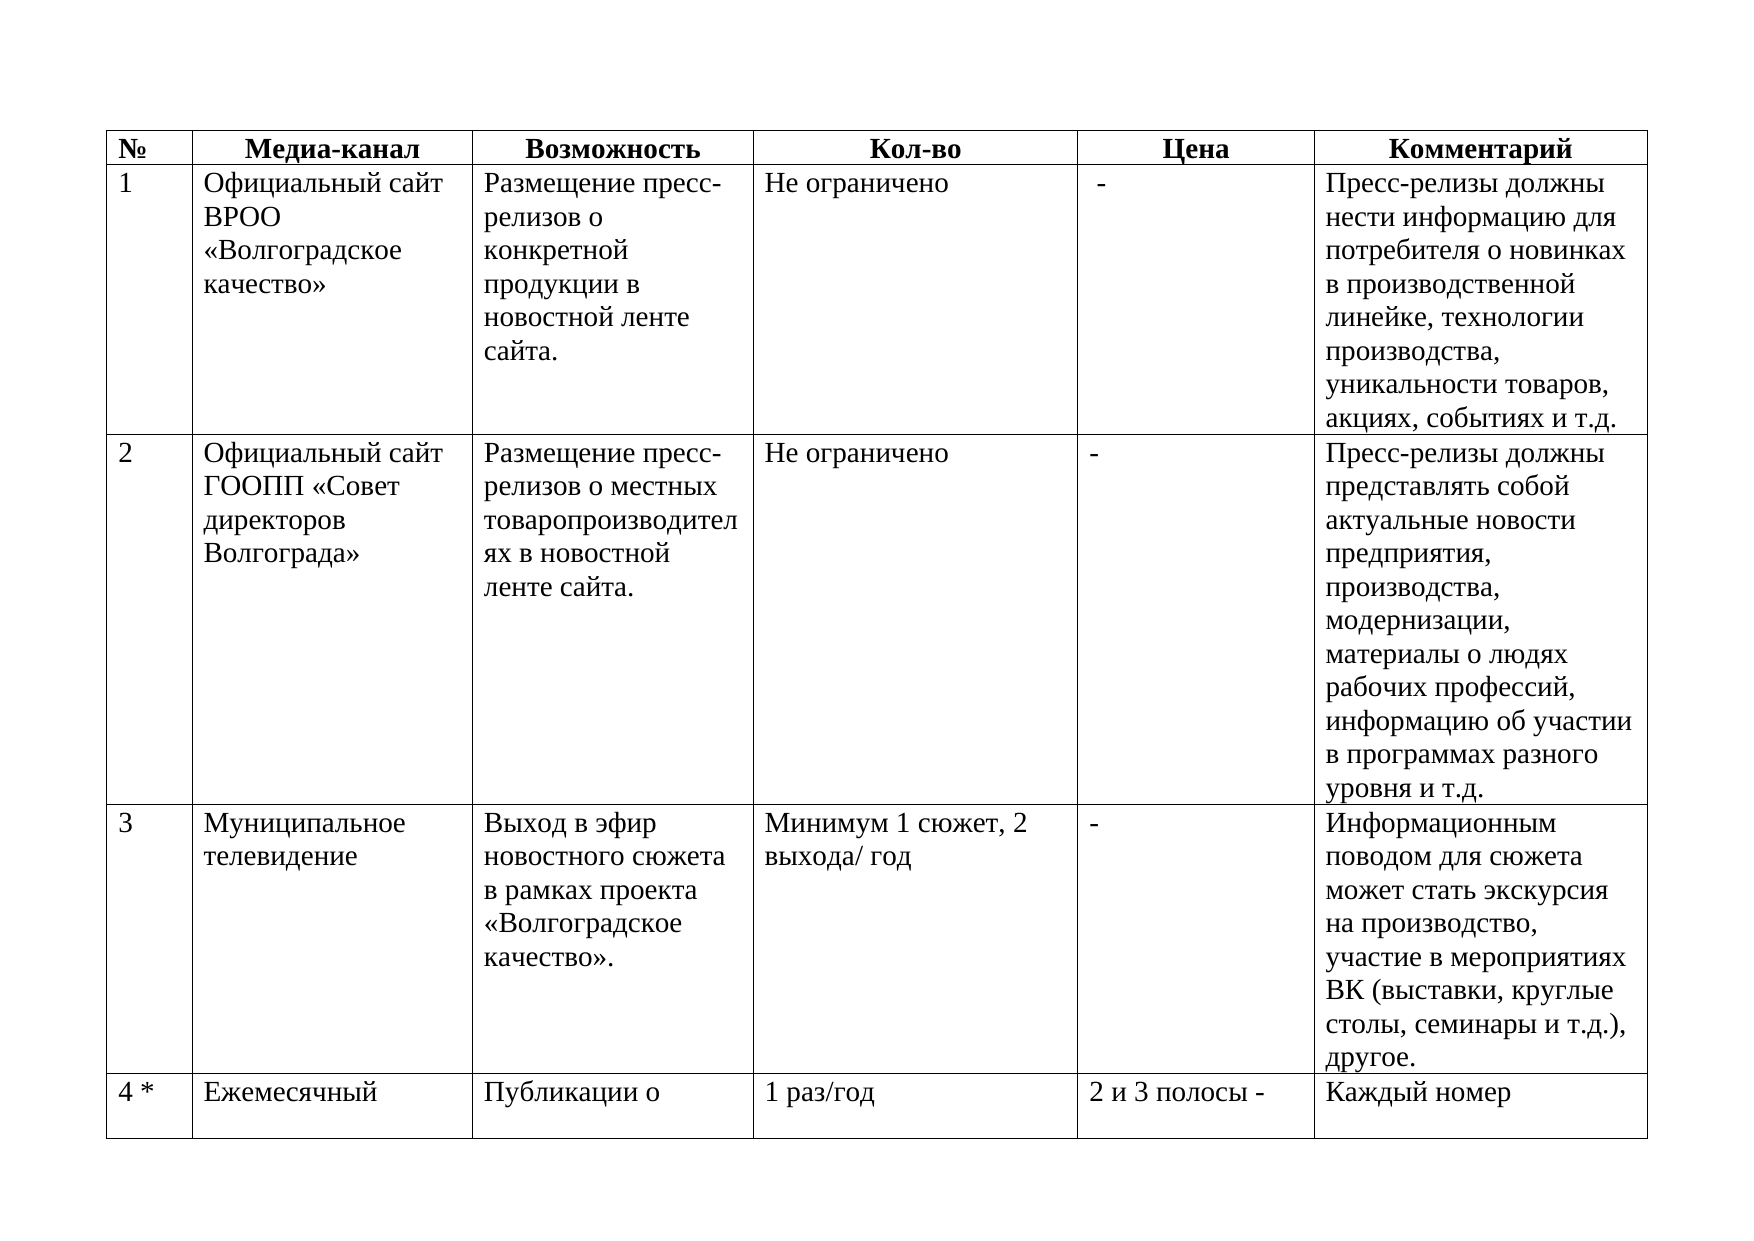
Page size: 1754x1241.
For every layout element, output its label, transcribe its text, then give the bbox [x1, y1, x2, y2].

table_cell Официальный сайт ВРОО «Волгоградское качество» [193, 165, 472, 434]
table_cell Не ограничено [754, 435, 1077, 804]
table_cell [1078, 1074, 1314, 1137]
table_header Возможность [473, 131, 753, 164]
table_cell Пресс-релизы должны нести информацию для потребителя о новинках в производственной линейке, технологии производства, уникальности товаров, акциях, событиях и т.д. [1315, 165, 1647, 434]
table_cell Официальный сайт ГООПП «Совет директоров Волгограда» [193, 435, 472, 804]
table_cell 2 [107, 435, 192, 804]
table_header Медиа-канал [193, 131, 472, 164]
table_cell Минимум 1 сюжет, 2 выхода/ год [754, 805, 1077, 1073]
table_cell - [1078, 435, 1314, 804]
table_cell 3 [107, 805, 192, 1073]
table_cell Информационным поводом для сюжета может стать экскурсия на производство, участие в мероприятиях ВК (выставки, круглые столы, семинары и т.д.), другое. [1315, 805, 1647, 1073]
table_cell Размещение пресс-релизов о местных товаропроизводителях в новостной ленте сайта. [473, 435, 753, 804]
table_cell Выход в эфир новостного сюжета в рамках проекта «Волгоградское качество». [473, 805, 753, 1073]
table_header Цена [1078, 131, 1314, 164]
table_cell Размещение пресс-релизов о конкретной продукции в новостной ленте сайта. [473, 165, 753, 434]
table_header Комментарий [1315, 131, 1647, 164]
table_cell 4 * [107, 1074, 192, 1137]
table_header № [107, 131, 192, 164]
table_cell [473, 1074, 753, 1137]
table_cell 1 раз/год [754, 1074, 1077, 1137]
table_cell Не ограничено [754, 165, 1077, 434]
table_cell Муниципальное телевидение [193, 805, 472, 1073]
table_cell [1315, 1074, 1647, 1137]
table_cell Пресс-релизы должны представлять собой актуальные новости предприятия, производства, модернизации, материалы о людях рабочих профессий, информацию об участии в программах разного уровня и т.д. [1315, 435, 1647, 804]
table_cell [193, 1074, 472, 1137]
table_cell - [1078, 805, 1314, 1073]
table_cell 1 [107, 165, 192, 434]
table_header Кол-во [754, 131, 1077, 164]
table_cell - [1078, 165, 1314, 434]
